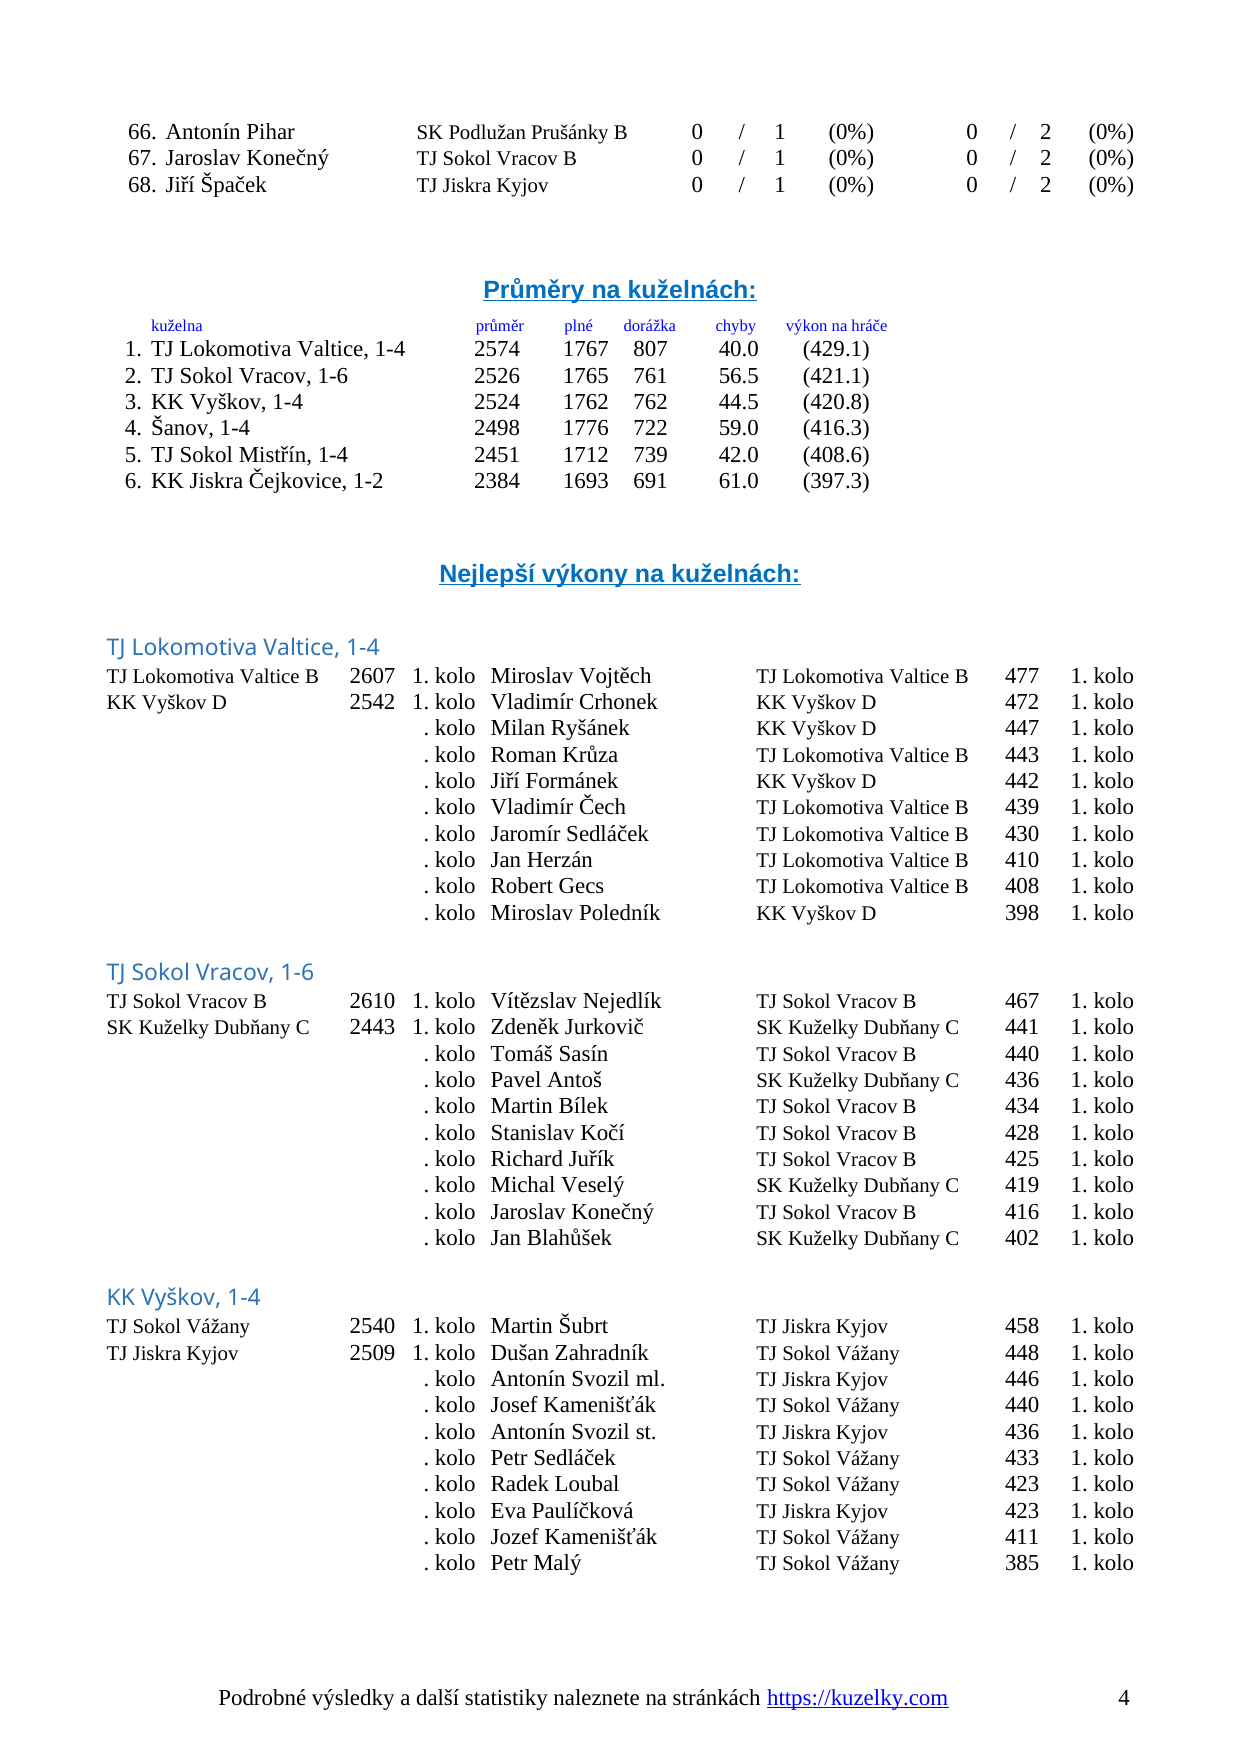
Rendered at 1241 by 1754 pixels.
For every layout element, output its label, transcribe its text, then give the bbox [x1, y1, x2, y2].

text 6. KK Jiskra Čejkovice, 1-2 2384 1693 691 61.0 (397.3) [106, 467, 1134, 493]
text TJ Lokomotiva Valtice B 2607 1. kolo Miroslav Vojtěch TJ Lokomotiva Valtice B 477 1. kolo [106, 662, 1134, 688]
subtitle TJ Lokomotiva Valtice, 1-4 [106, 630, 1134, 662]
text 67. Jaroslav Konečný TJ Sokol Vracov B 0 / 1 (0%) 0 / 2 (0%) [106, 144, 1134, 171]
text TJ Sokol Vracov B 2610 1. kolo Vítězslav Nejedlík TJ Sokol Vracov B 467 1. kolo [106, 987, 1134, 1013]
text 5. TJ Sokol Mistřín, 1-4 2451 1712 739 42.0 (408.6) [106, 441, 1134, 467]
text . kolo Jozef Kamenišťák TJ Sokol Vážany 411 1. kolo [106, 1523, 1134, 1549]
text . kolo Stanislav Kočí TJ Sokol Vracov B 428 1. kolo [106, 1119, 1134, 1145]
text . kolo Petr Sedláček TJ Sokol Vážany 433 1. kolo [106, 1444, 1134, 1470]
subtitle KK Vyškov, 1-4 [106, 1281, 1134, 1312]
text . kolo Vladimír Čech TJ Lokomotiva Valtice B 439 1. kolo [106, 793, 1134, 820]
text . kolo Jaroslav Konečný TJ Sokol Vracov B 416 1. kolo [106, 1198, 1134, 1224]
text . kolo Antonín Svozil ml. TJ Jiskra Kyjov 446 1. kolo [106, 1365, 1134, 1391]
text 3. KK Vyškov, 1-4 2524 1762 762 44.5 (420.8) [106, 388, 1134, 414]
text Nejlepší výkony na kuželnách: [94, 559, 1145, 587]
text 66. Antonín Pihar SK Podlužan Prušánky B 0 / 1 (0%) 0 / 2 (0%) [106, 118, 1134, 144]
text . kolo Jan Herzán TJ Lokomotiva Valtice B 410 1. kolo [106, 846, 1134, 872]
text TJ Sokol Vážany 2540 1. kolo Martin Šubrt TJ Jiskra Kyjov 458 1. kolo [106, 1312, 1134, 1339]
text kuželna průměr plné dorážka chyby výkon na hráče [106, 316, 1134, 335]
text 4. Šanov, 1-4 2498 1776 722 59.0 (416.3) [106, 414, 1134, 441]
text Průměry na kuželnách: [94, 275, 1145, 304]
text . kolo Milan Ryšánek KK Vyškov D 447 1. kolo [106, 714, 1134, 741]
text . kolo Roman Krůza TJ Lokomotiva Valtice B 443 1. kolo [106, 741, 1134, 767]
text . kolo Eva Paulíčková TJ Jiskra Kyjov 423 1. kolo [106, 1497, 1134, 1523]
text . kolo Robert Gecs TJ Lokomotiva Valtice B 408 1. kolo [106, 872, 1134, 899]
text . kolo Michal Veselý SK Kuželky Dubňany C 419 1. kolo [106, 1171, 1134, 1198]
text 68. Jiří Špaček TJ Jiskra Kyjov 0 / 1 (0%) 0 / 2 (0%) [106, 171, 1134, 197]
text SK Kuželky Dubňany C 2443 1. kolo Zdeněk Jurkovič SK Kuželky Dubňany C 441 1. kolo [106, 1013, 1134, 1040]
text . kolo Tomáš Sasín TJ Sokol Vracov B 440 1. kolo [106, 1040, 1134, 1066]
text . kolo Radek Loubal TJ Sokol Vážany 423 1. kolo [106, 1470, 1134, 1497]
text . kolo Antonín Svozil st. TJ Jiskra Kyjov 436 1. kolo [106, 1418, 1134, 1444]
text . kolo Miroslav Poledník KK Vyškov D 398 1. kolo [106, 899, 1134, 925]
text . kolo Richard Juřík TJ Sokol Vracov B 425 1. kolo [106, 1145, 1134, 1171]
text 2. TJ Sokol Vracov, 1-6 2526 1765 761 56.5 (421.1) [106, 362, 1134, 388]
text . kolo Jaromír Sedláček TJ Lokomotiva Valtice B 430 1. kolo [106, 820, 1134, 846]
text TJ Jiskra Kyjov 2509 1. kolo Dušan Zahradník TJ Sokol Vážany 448 1. kolo [106, 1339, 1134, 1365]
text . kolo Josef Kamenišťák TJ Sokol Vážany 440 1. kolo [106, 1391, 1134, 1418]
text 1. TJ Lokomotiva Valtice, 1-4 2574 1767 807 40.0 (429.1) [106, 335, 1134, 362]
text . kolo Martin Bílek TJ Sokol Vracov B 434 1. kolo [106, 1092, 1134, 1119]
subtitle TJ Sokol Vracov, 1-6 [106, 956, 1134, 987]
text . kolo Pavel Antoš SK Kuželky Dubňany C 436 1. kolo [106, 1066, 1134, 1092]
text . kolo Jan Blahůšek SK Kuželky Dubňany C 402 1. kolo [106, 1224, 1134, 1251]
text KK Vyškov D 2542 1. kolo Vladimír Crhonek KK Vyškov D 472 1. kolo [106, 688, 1134, 714]
text . kolo Petr Malý TJ Sokol Vážany 385 1. kolo [106, 1549, 1134, 1576]
text . kolo Jiří Formánek KK Vyškov D 442 1. kolo [106, 767, 1134, 793]
